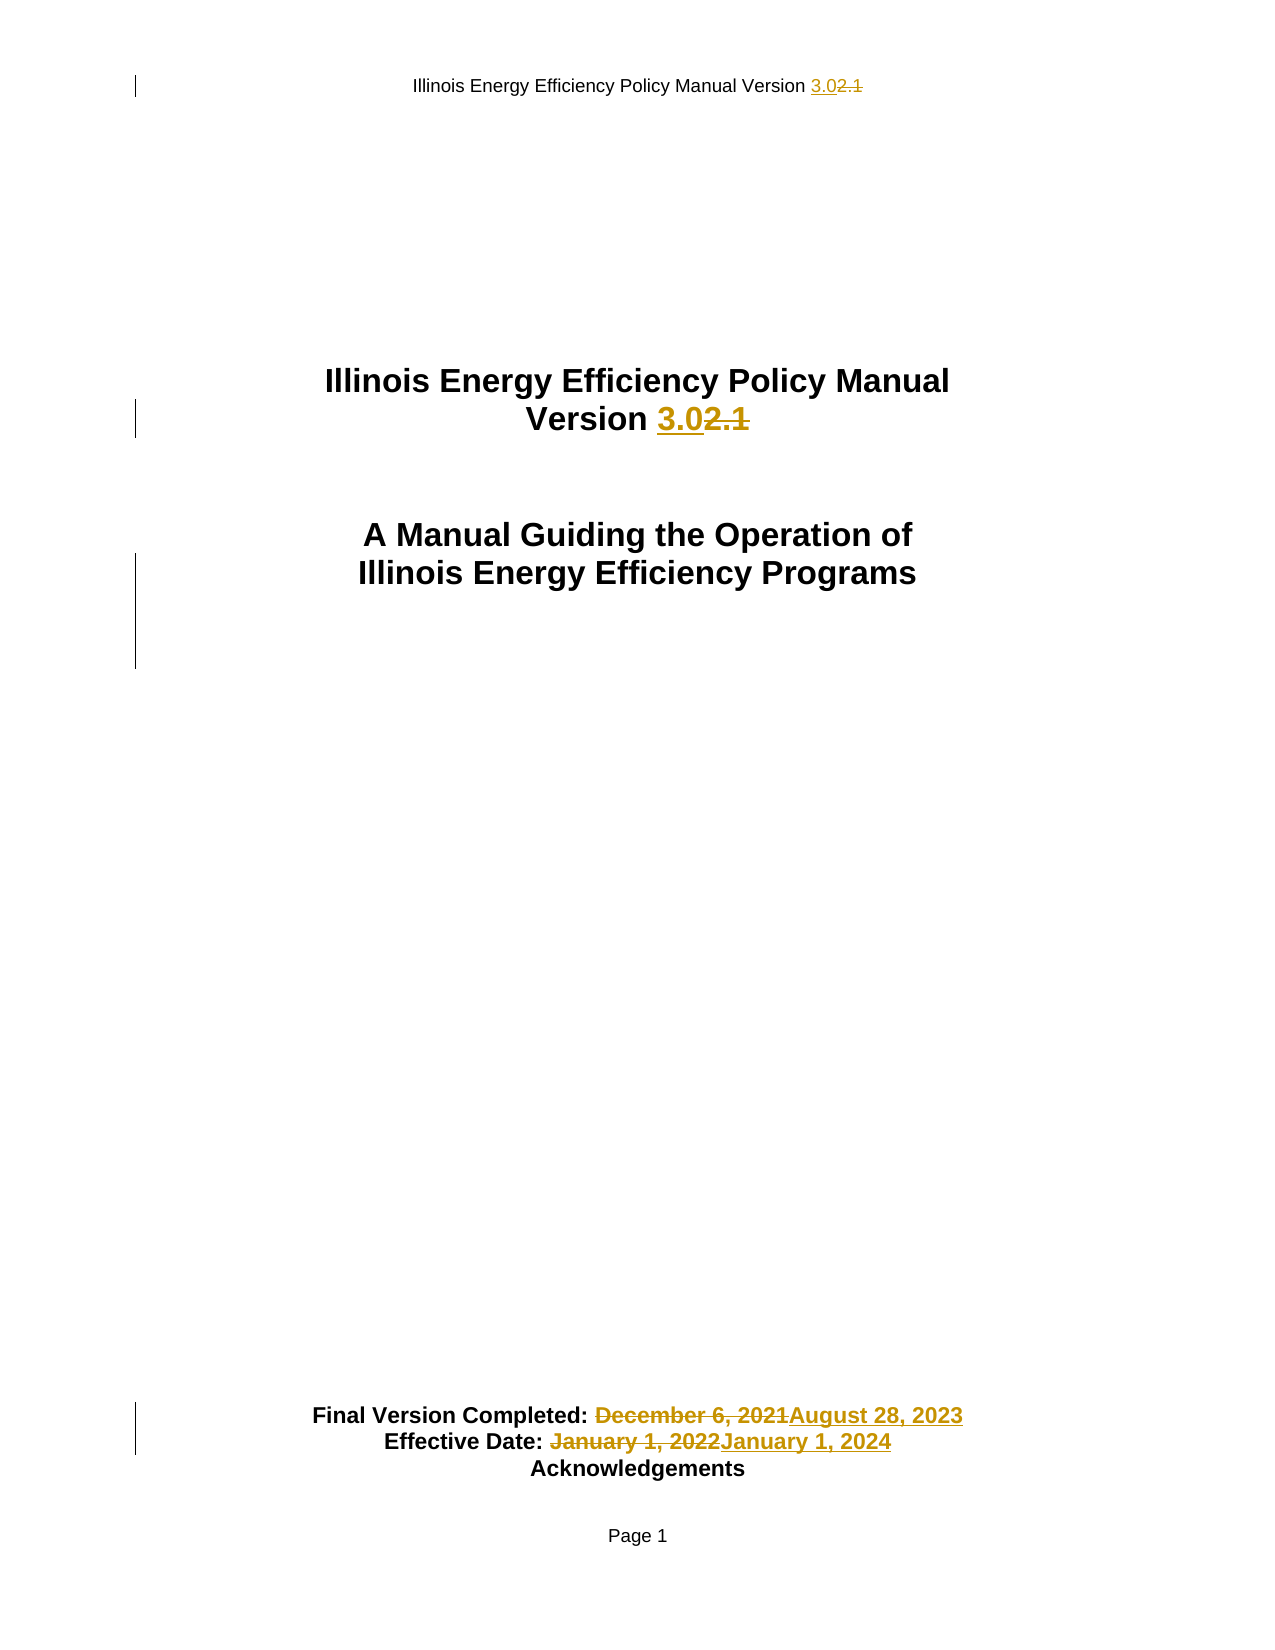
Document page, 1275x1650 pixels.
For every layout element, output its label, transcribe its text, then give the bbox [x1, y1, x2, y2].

text Illinois Energy Efficiency Programs [150, 553, 1125, 592]
text Illinois Energy Efficiency Policy Manual [150, 361, 1125, 399]
text Acknowledgements [150, 1454, 1125, 1481]
text Effective Date: [150, 1428, 1125, 1454]
text Final Version Completed: [150, 1402, 1125, 1428]
text Version [150, 399, 1125, 438]
text A Manual Guiding the Operation of [150, 515, 1125, 553]
